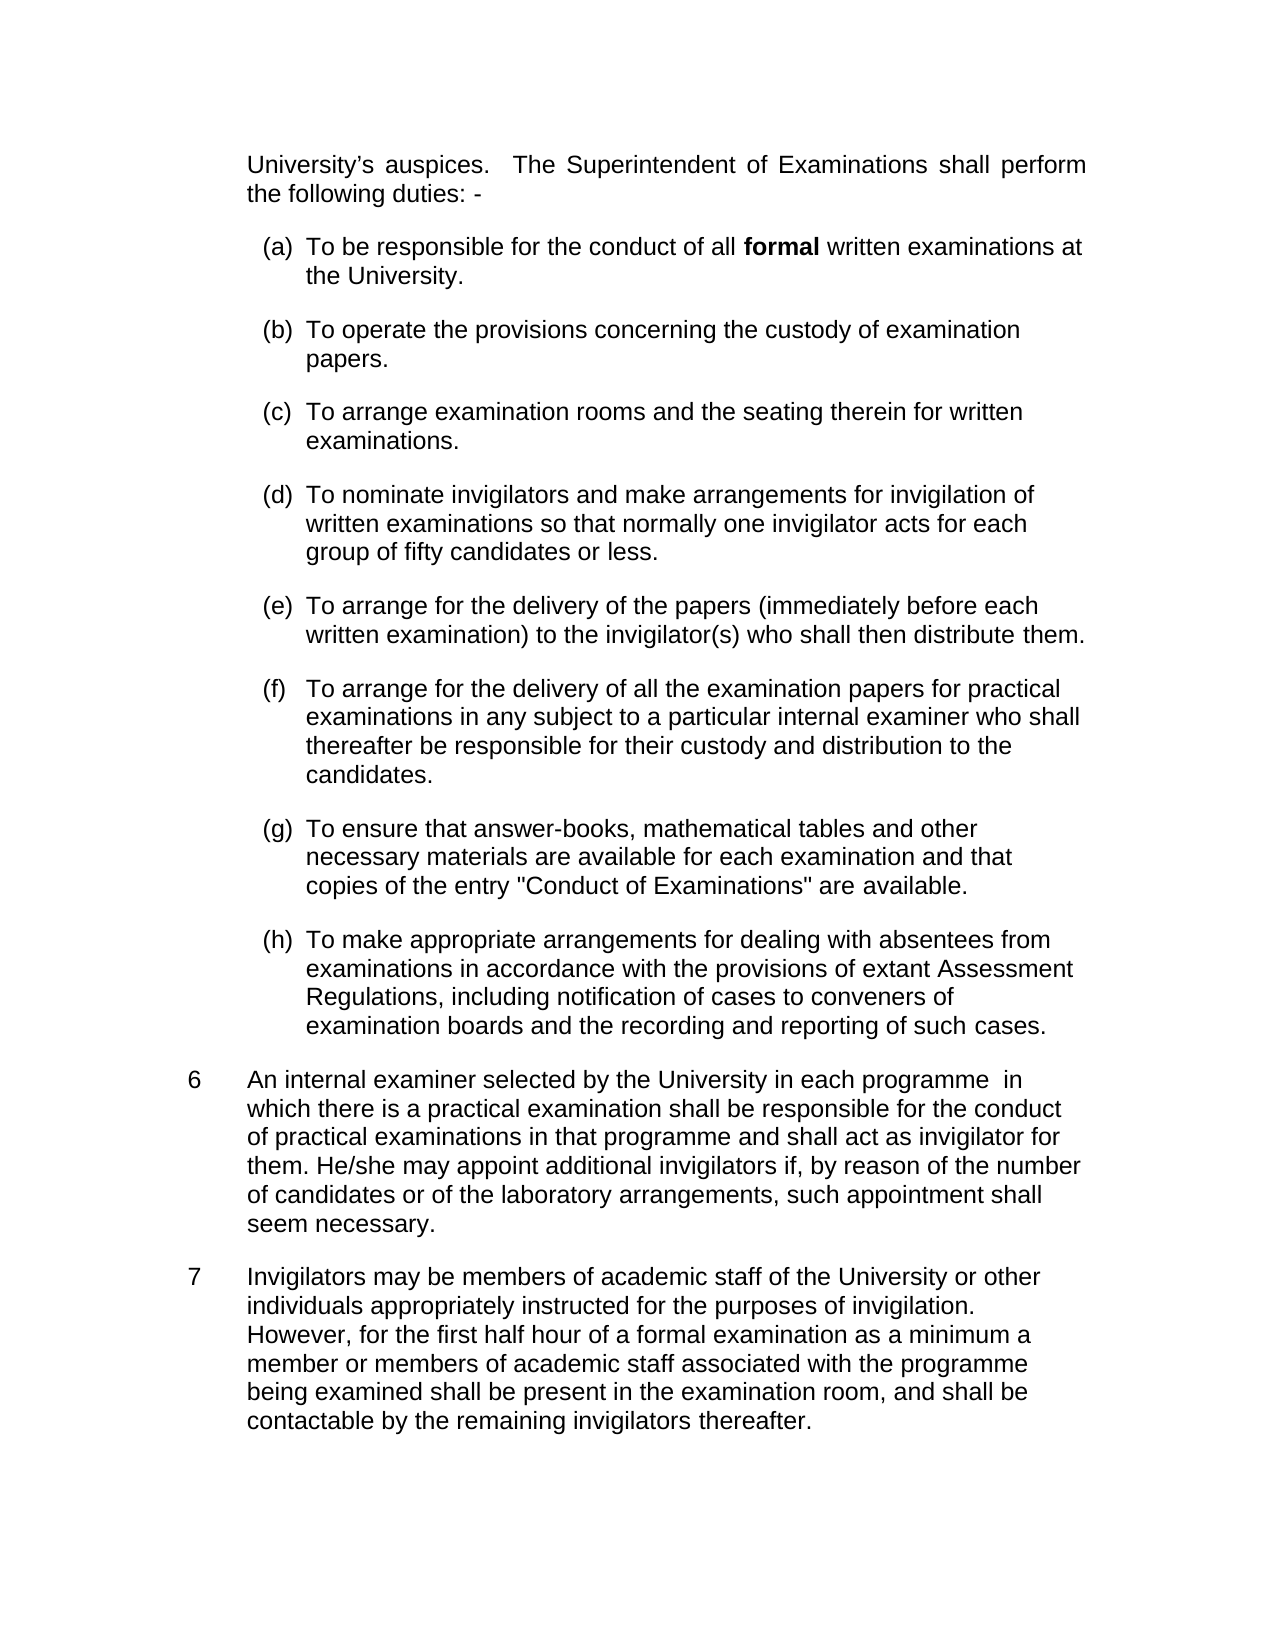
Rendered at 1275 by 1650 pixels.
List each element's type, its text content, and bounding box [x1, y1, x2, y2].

list To arrange for the delivery of the papers (immediately before each written examination) to the invigilator(s) who shall then distribute them. [262, 591, 1087, 648]
list To arrange examination rooms and the seating therein for written examinations. [262, 397, 1087, 455]
list To operate the provisions concerning the custody of examination papers. [262, 315, 1088, 372]
list Invigilators may be members of academic staff of the University or other individuals appropriately instructed for the purposes of invigilation. However, for the first half hour of a formal examination as a minimum a member or members of academic staff associated with the programme being examined shall be present in the examination room, and shall be contactable by the remaining invigilators thereafter. [187, 1262, 1088, 1435]
text University’s auspices. The Superintendent of Examinations shall perform the following duties: - [247, 150, 1088, 207]
list An internal examiner selected by the University in each programme in which there is a practical examination shall be responsible for the conduct of practical examinations in that programme and shall act as invigilator for them. He/she may appoint additional invigilators if, by reason of the number of candidates or of the laboratory arrangements, such appointment shall seem necessary. [187, 1065, 1088, 1237]
list To nominate invigilators and make arrangements for invigilation of written examinations so that normally one invigilator acts for each group of fifty candidates or less. [262, 480, 1088, 566]
list To make appropriate arrangements for dealing with absentees from examinations in accordance with the provisions of extant Assessment Regulations, including notification of cases to conveners of examination boards and the recording and reporting of such cases. [262, 925, 1088, 1040]
list To ensure that answer-books, mathematical tables and other necessary materials are available for each examination and that copies of the entry "Conduct of Examinations" are available. [262, 813, 1088, 900]
list To be responsible for the conduct of all formal written examinations at the University. [262, 232, 1088, 290]
list To arrange for the delivery of all the examination papers for practical examinations in any subject to a particular internal examiner who shall thereafter be responsible for their custody and distribution to the candidates. [262, 673, 1088, 788]
